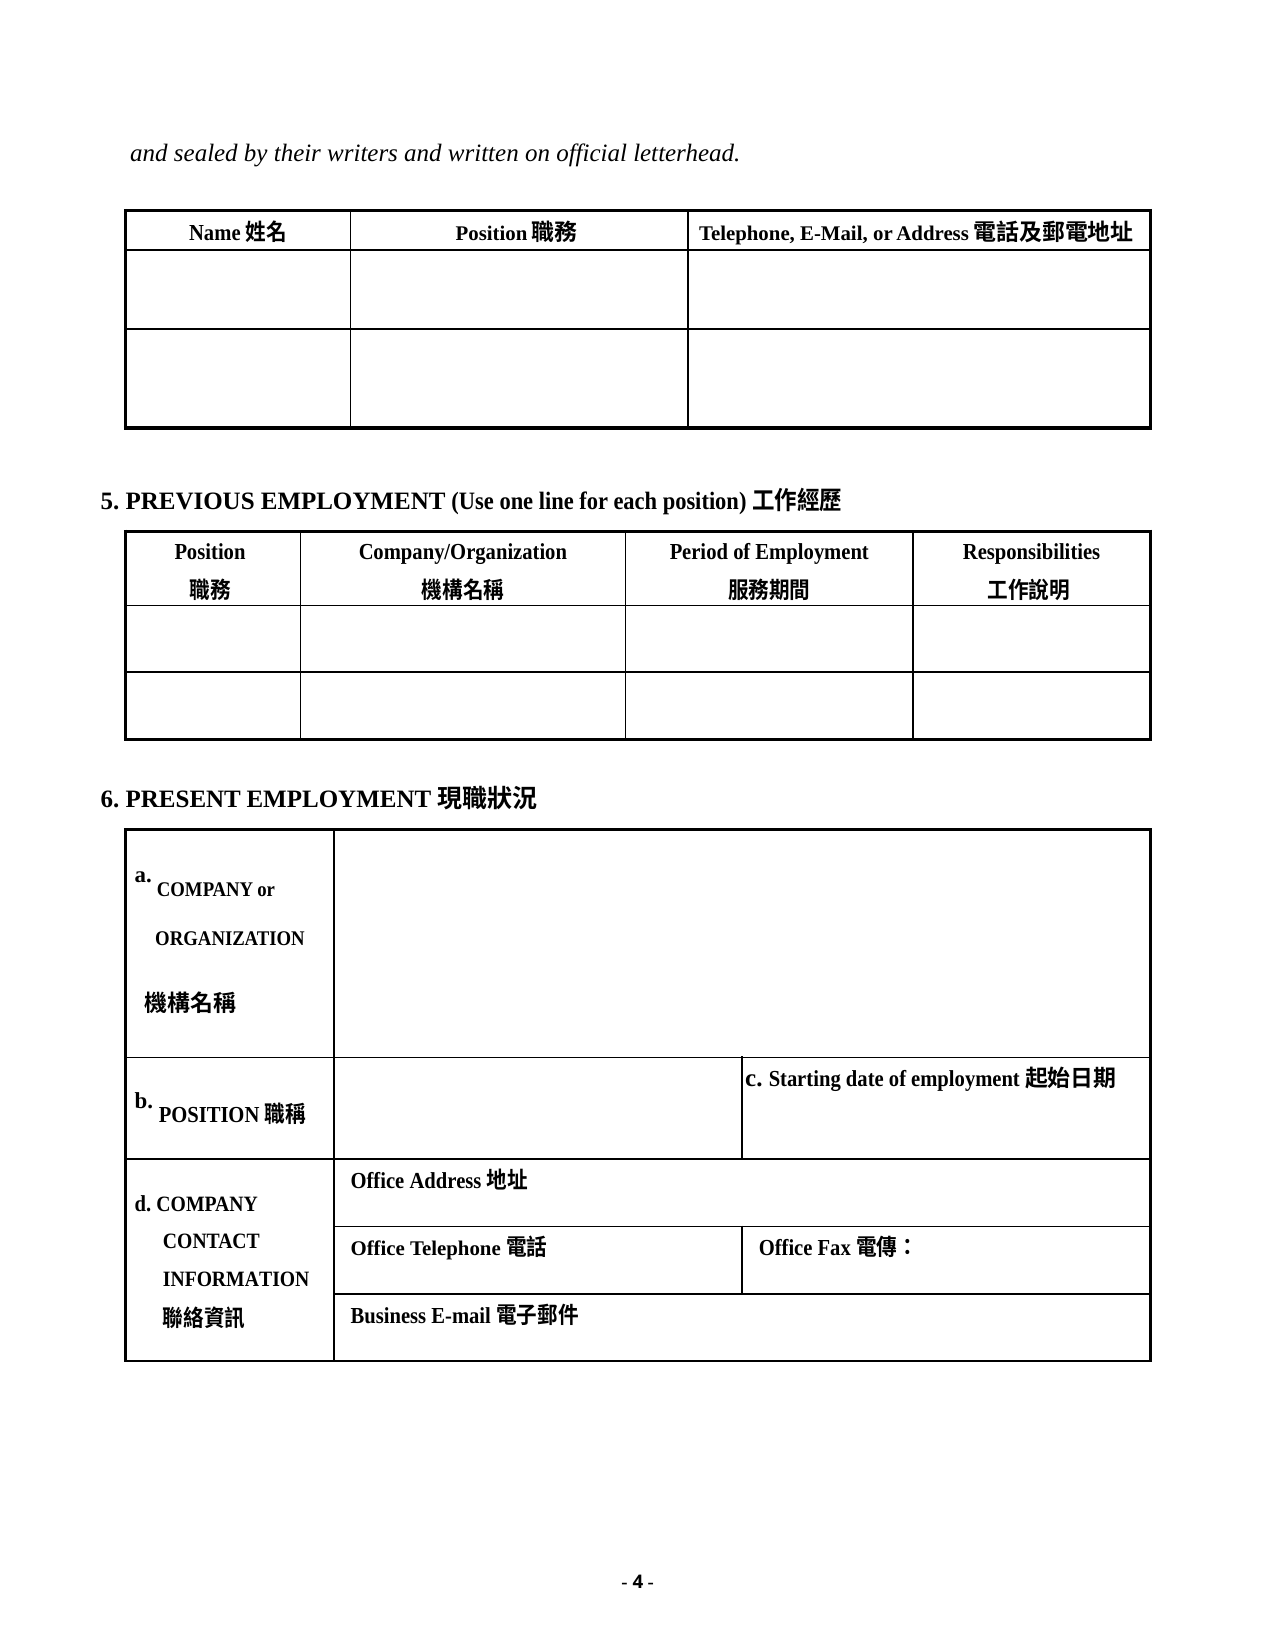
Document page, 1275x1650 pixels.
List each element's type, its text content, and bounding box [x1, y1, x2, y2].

table_cell Business E-mail 電子郵件 [335, 1295, 1149, 1360]
table_cell [127, 330, 350, 426]
table_cell [127, 251, 350, 328]
table_cell Office Telephone 電話 [335, 1227, 741, 1293]
table_cell [127, 606, 300, 671]
table_cell c. Starting date of employment起始日期 [743, 1058, 1149, 1158]
table_header Position職務 [351, 212, 687, 249]
text 5. PREVIOUS EMPLOYMENT (Use one line for each position) 工作經歷 [100, 479, 1135, 517]
table_header [335, 831, 1149, 1056]
table_cell Office Address 地址 [335, 1160, 1149, 1226]
text 6. PRESENT EMPLOYMENT 現職狀況 [100, 778, 1135, 816]
table_header Name 姓名 [127, 212, 350, 249]
table_cell [689, 330, 1149, 426]
table_cell [301, 673, 625, 738]
table_header Telephone, E-Mail, or Address電話及郵電地址 [689, 212, 1149, 249]
table_cell [626, 673, 912, 738]
table_cell [914, 673, 1149, 738]
table_cell [351, 330, 687, 426]
table_cell [626, 606, 912, 671]
table_cell [335, 1058, 741, 1158]
table_cell b. POSITION 職稱 [127, 1058, 333, 1158]
table_header Responsibilities 工作說明 [914, 533, 1149, 604]
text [100, 134, 1135, 171]
table_cell [127, 673, 300, 738]
table_cell [689, 251, 1149, 328]
table_header Company/Organization 機構名稱 [301, 533, 625, 604]
table_cell Office Fax 電傳： [743, 1227, 1149, 1293]
table_cell [301, 606, 625, 671]
table_cell d. COMPANY CONTACT INFORMATION 聯絡資訊 [127, 1160, 333, 1360]
table_cell [351, 251, 687, 328]
table_header a. COMPANY or ORGANIZATION 機構名稱 [127, 831, 333, 1056]
table_header Position 職務 [127, 533, 300, 604]
table_cell [914, 606, 1149, 671]
table_header Period of Employment 服務期間 [626, 533, 912, 604]
